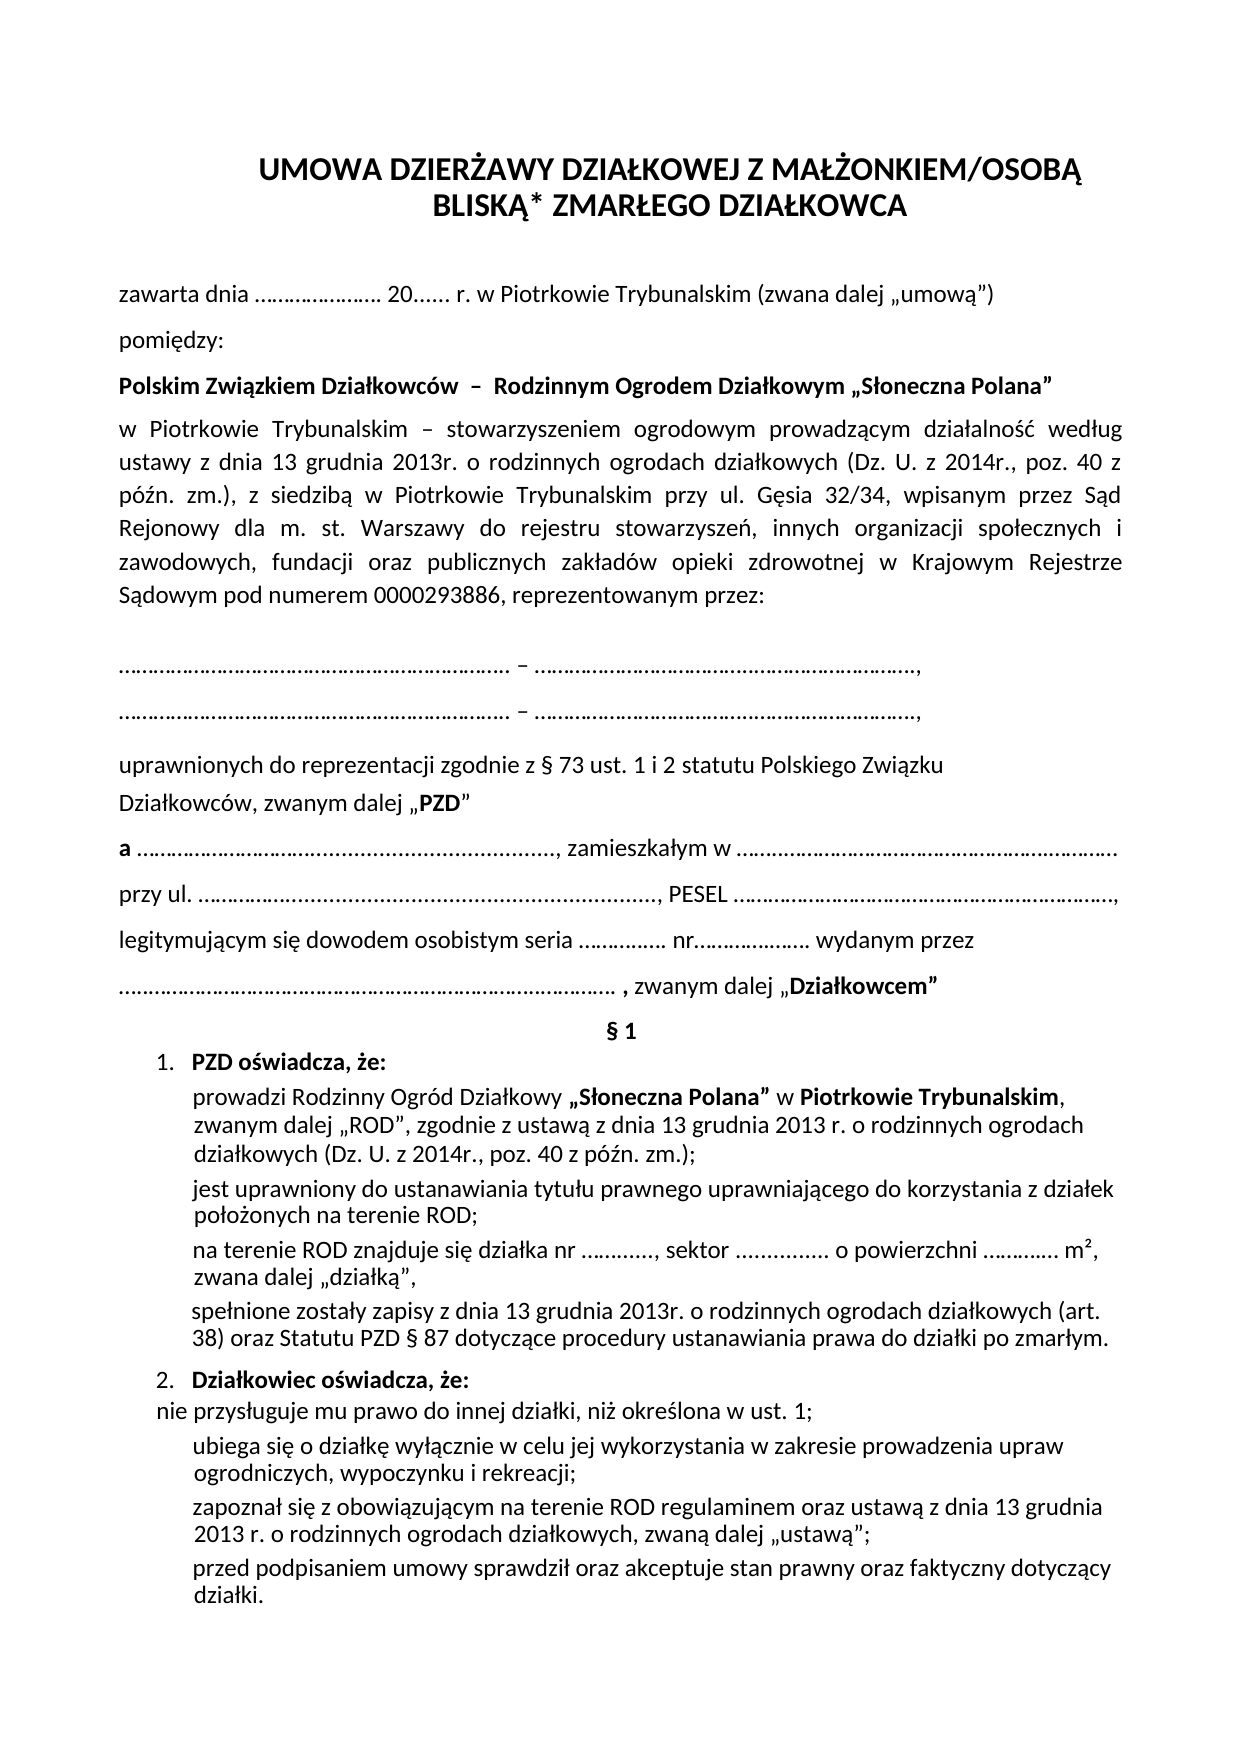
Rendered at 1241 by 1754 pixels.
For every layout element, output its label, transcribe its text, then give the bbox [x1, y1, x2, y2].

text na terenie ROD znajduje się działka nr ……......, sektor ............... o powierzchni ……….… m², zwana dalej „działką”, [192, 1237, 1123, 1290]
text pomiędzy: [119, 324, 1123, 355]
text zawarta dnia …………………. 20...... r. w Piotrkowie Trybunalskim (zwana dalej „umową”) [119, 279, 1123, 309]
text § 1 [119, 1016, 1123, 1046]
text nie przysługuje mu prawo do innej działki, niż określona w ust. 1; [156, 1395, 1123, 1425]
text spełnione zostały zapisy z dnia 13 grudnia 2013r. o rodzinnych ogrodach działkowych (art. 38) oraz Statutu PZD § 87 dotyczące procedury ustanawiania prawa do działki po zmarłym. [191, 1298, 1123, 1352]
text przy ul. ……………..........................................................., PESEL …………………………………………………………, [119, 878, 1123, 909]
text uprawnionych do reprezentacji zgodnie z § 73 ust. 1 i 2 statutu Polskiego Związku Działkowców, zwanym dalej „PZD” [119, 749, 1055, 817]
text przed podpisaniem umowy sprawdził oraz akceptuje stan prawny oraz faktyczny dotyczący działki. [192, 1555, 1123, 1609]
list PZD oświadcza, że: [156, 1046, 1123, 1077]
list Działkowiec oświadcza, że: [156, 1364, 1123, 1395]
text UMOWA DZIERŻAWY DZIAŁKOWEJ Z MAŁŻONKIEM/OSOBĄ BLISKĄ* ZMARŁEGO DZIAŁKOWCA [244, 151, 1096, 224]
text ubiega się o działkę wyłącznie w celu jej wykorzystania w zakresie prowadzenia upraw ogrodniczych, wypoczynku i rekreacji; [192, 1433, 1123, 1486]
text prowadzi Rodzinny Ogród Działkowy „Słoneczna Polana” w Piotrkowie Trybunalskim, zwanym dalej „ROD”, zgodnie z ustawą z dnia 13 grudnia 2013 r. o rodzinnych ogrodach działkowych (Dz. U. z 2014r., poz. 40 z późn. zm.); [192, 1082, 1123, 1168]
text zapoznał się z obowiązującym na terenie ROD regulaminem oraz ustawą z dnia 13 grudnia 2013 r. o rodzinnych ogrodach działkowych, zwaną dalej „ustawą”; [192, 1494, 1123, 1547]
text a …………………………......................................., zamieszkałym w ……..……………………………………….………… [119, 833, 1123, 863]
text w Piotrkowie Trybunalskim – stowarzyszeniem ogrodowym prowadzącym działalność według ustawy z dnia 13 grudnia 2013r. o rodzinnych ogrodach działkowych (Dz. U. z 2014r., poz. 40 z późn. zm.), z siedzibą w Piotrkowie Trybunalskim przy ul. Gęsia 32/34, wpisanym przez Sąd Rejonowy dla m. st. Warszawy do rejestru stowarzyszeń, innych organizacji społecznych i zawodowych, fundacji oraz publicznych zakładów opieki zdrowotnej w Krajowym Rejestrze Sądowym pod numerem 0000293886, reprezentowanym przez: [119, 413, 1123, 609]
text ………………………………………………………….. – ………………………………..………………………., [119, 695, 1123, 726]
text jest uprawniony do ustanawiania tytułu prawnego uprawniającego do korzystania z działek położonych na terenie ROD; [192, 1176, 1123, 1229]
text …..…………………………………………………………..…………. , zwanym dalej „Działkowcem” [119, 970, 1123, 1000]
text legitymującym się dowodem osobistym seria ………..…. nr………….……. wydanym przez [119, 924, 1123, 954]
text Polskim Związkiem Działkowców – Rodzinnym Ogrodem Działkowym „Słoneczna Polana” [119, 370, 1123, 401]
text ………………………………………………………….. – ………………………………..………………………., [119, 649, 1123, 680]
